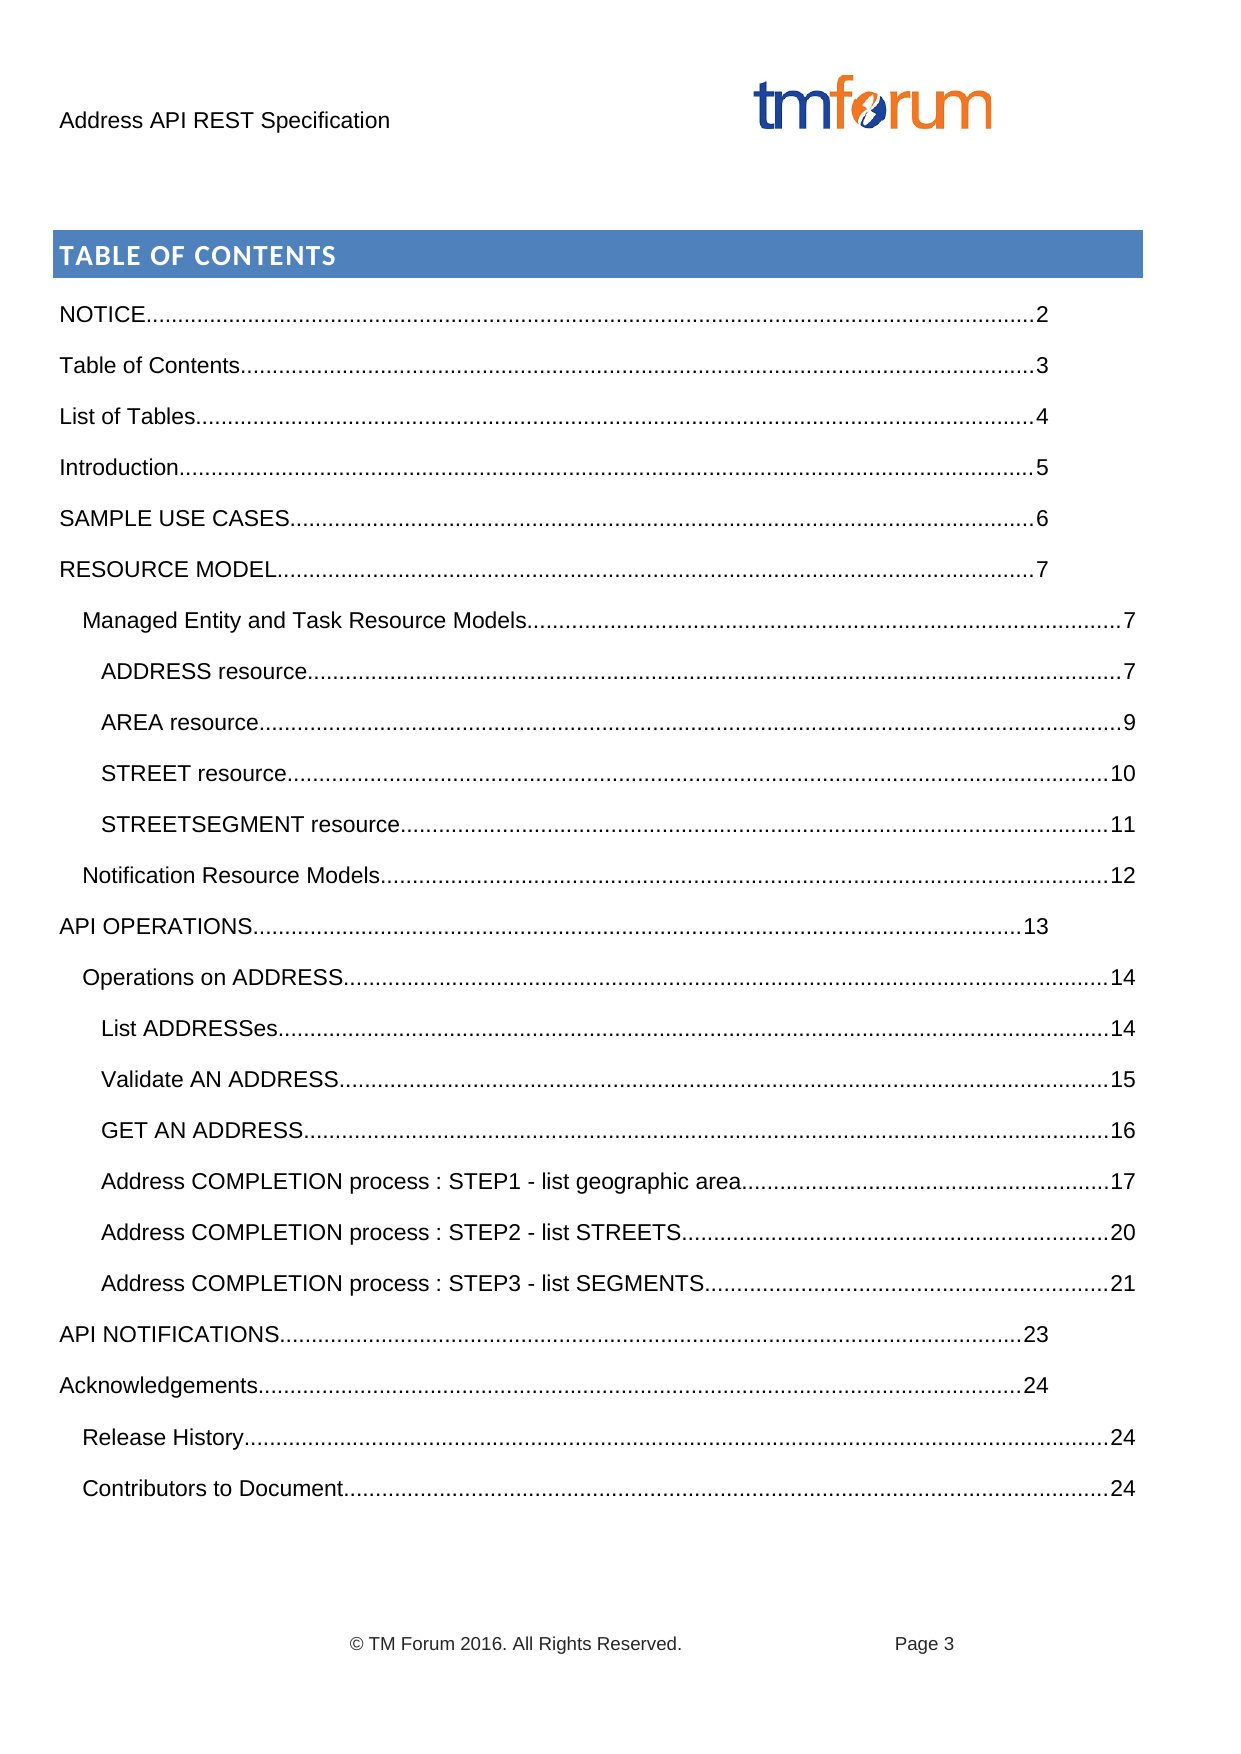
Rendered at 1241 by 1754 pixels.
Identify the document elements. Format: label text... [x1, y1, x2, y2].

text GET AN ADDRESS 16 [101, 1117, 1137, 1143]
text List ADDRESSes 14 [101, 1015, 1137, 1041]
text STREETSEGMENT resource 11 [101, 811, 1137, 837]
text Validate AN ADDRESS 15 [101, 1066, 1137, 1092]
text NOTICE 2 [59, 301, 1137, 327]
text API NOTIFICATIONS 23 [59, 1321, 1137, 1348]
text Notification Resource Models 12 [82, 862, 1137, 888]
subtitle Table of Contents [59, 237, 1137, 272]
text Managed Entity and Task Resource Models 7 [82, 607, 1137, 633]
text List of Tables 4 [59, 403, 1137, 429]
text SAMPLE USE CASES 6 [59, 505, 1137, 531]
text STREET resource 10 [101, 760, 1137, 786]
text Address COMPLETION process : STEP1 - list geographic area 17 [101, 1168, 1137, 1194]
text RESOURCE MODEL 7 [59, 556, 1137, 582]
text Acknowledgements 24 [59, 1372, 1137, 1399]
text Address COMPLETION process : STEP2 - list STREETS 20 [101, 1219, 1137, 1246]
text API OPERATIONS 13 [59, 913, 1137, 939]
text AREA resource 9 [101, 709, 1137, 735]
text Introduction 5 [59, 454, 1137, 480]
text Operations on ADDRESS 14 [82, 964, 1137, 990]
text ADDRESS resource 7 [101, 658, 1137, 684]
picture [753, 75, 992, 129]
text Table of Contents 3 [59, 352, 1137, 378]
text Address COMPLETION process : STEP3 - list SEGMENTS 21 [101, 1270, 1137, 1297]
text Release History 24 [82, 1423, 1137, 1450]
text Contributors to Document 24 [82, 1474, 1137, 1501]
